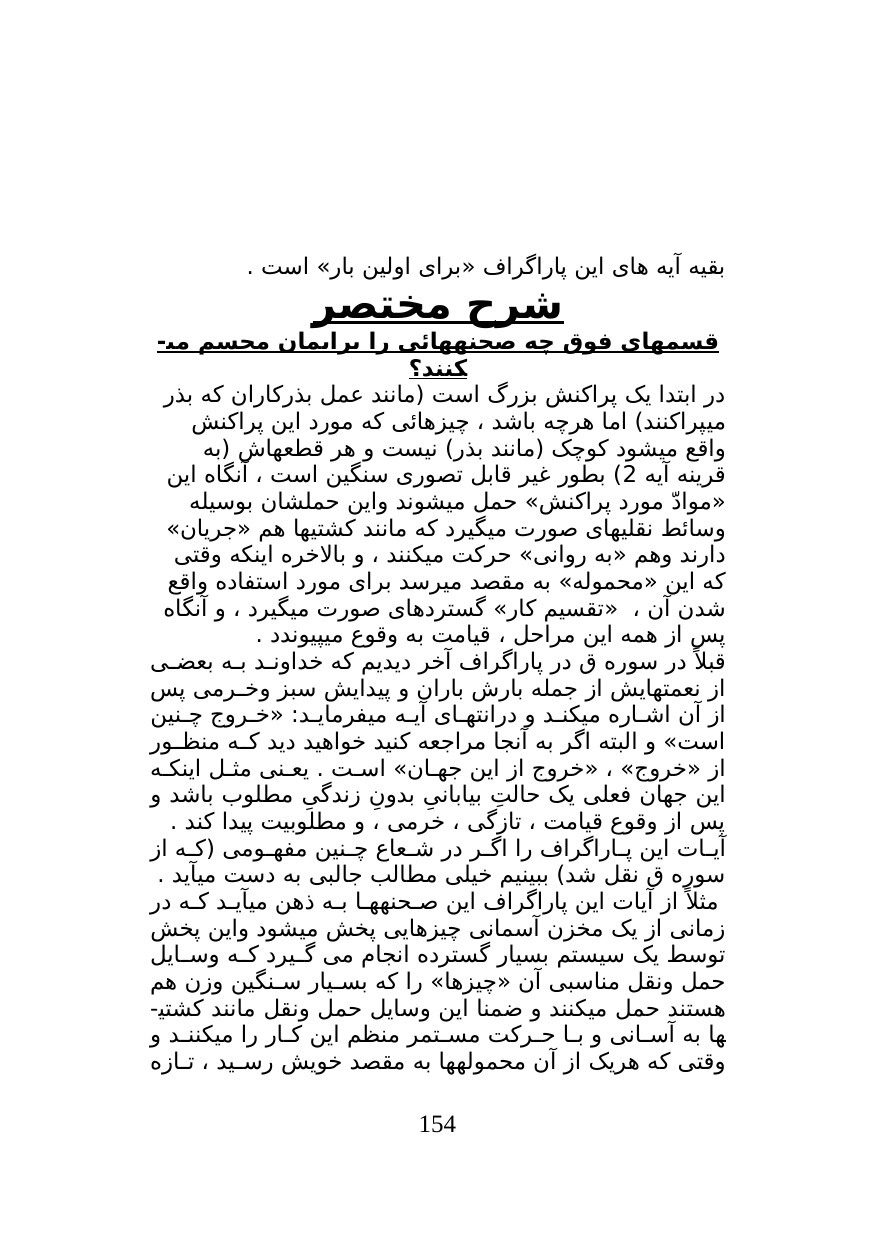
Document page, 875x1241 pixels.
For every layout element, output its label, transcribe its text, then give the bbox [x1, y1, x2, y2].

text در ابتدا یک پراکنش بزرگ است (مانند عمل بذرکاران که بذر میپراکنند) اما هرچه باشد ، چیزهائی که مورد این پراکنش واقع میشود کوچک (مانند بذر) نیست و هر قطعهاش (به قرینه آیه 2) بطور غیر قابل تصوری سنگین است ، آنگاه این «موادّ مورد پراکنش» حمل میشوند واین حملشان بوسیله وسائط نقلیهای صورت میگیرد که مانند کشتیها هم «جریان» دارند وهم «به روانی» حرکت میکنند ، و بالاخره اینکه وقتی که این «محموله» به مقصد میرسد برای مورد استفاده واقع شدن آن ، «تقسیم کار» گستردهای صورت میگیرد ، و آنگاه پس از همه این مراحل ، قیامت به وقوع میپیوندد . [150, 382, 726, 648]
text آیات این پاراگراف را اگر در شعاع چنین مفهومی (که از سوره ق نقل شد) ببینیم خیلی مطالب جالبی به دست میآید . [150, 835, 726, 888]
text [150, 888, 726, 1075]
text قسمهای فوق چه صحنههائی را برایمان مجسم میکنند؟ [150, 328, 726, 382]
text شرح مختصر [150, 280, 726, 328]
text بقیه آیه های این پاراگراف «برای اولین بار» است . [150, 253, 726, 280]
text قبلاً در سوره ق در پاراگراف آخر دیدیم که خداوند به بعضی از نعمتهایش از جمله بارش باران و پیدایش سبز وخرمی پس از آن اشاره میکند و درانتهای آیه میفرماید: «خروج چنین است» و البته اگر به آنجا مراجعه کنید خواهید دید که منظور از «خروج» ، «خروج از این جهان» است . یعنی مثل اینکه این جهان فعلی یک حالتِ بیابانیِ بدونِ زندگیِ مطلوب باشد و پس از وقوع قیامت ، تازگی ، خرمی ، و مطلوبیت پیدا کند . [150, 648, 726, 835]
